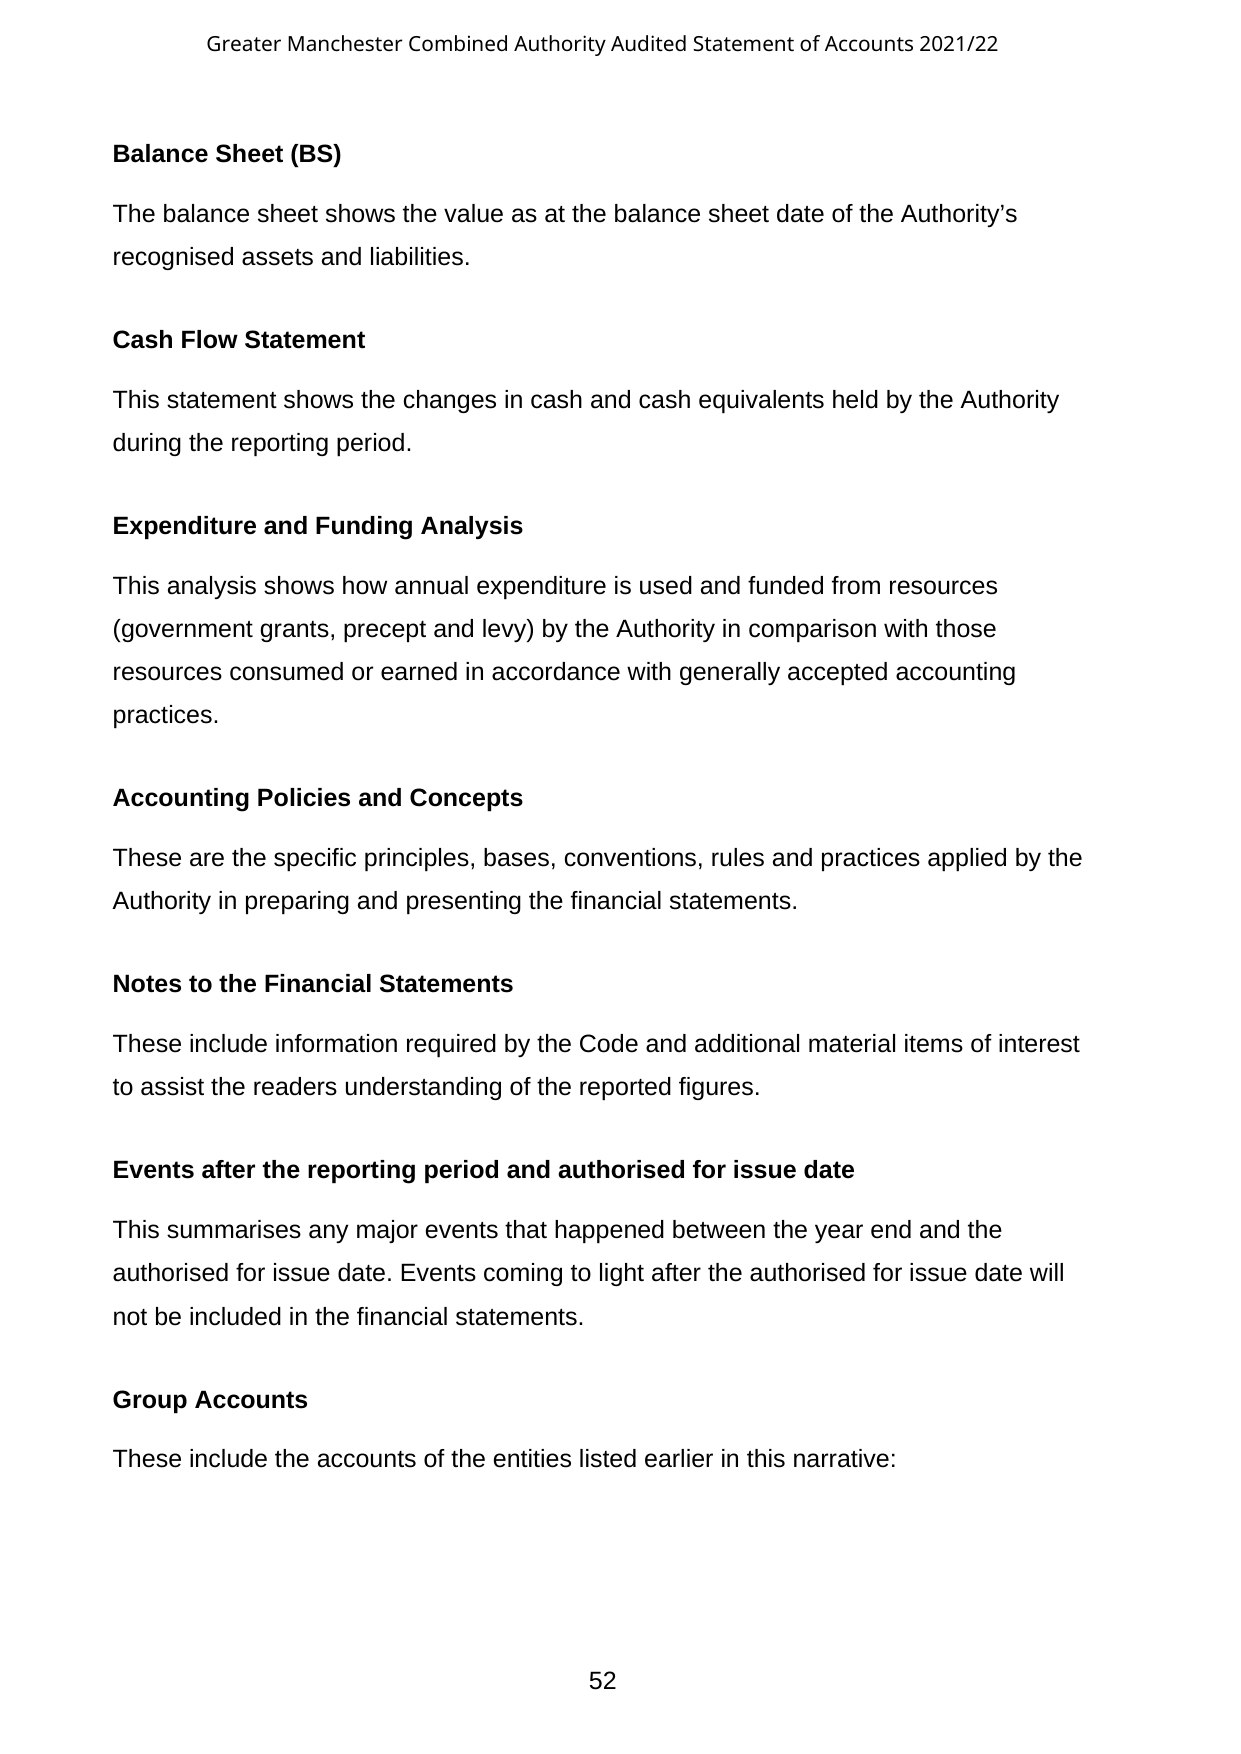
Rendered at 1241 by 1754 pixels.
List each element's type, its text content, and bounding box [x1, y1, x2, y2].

subtitle Cash Flow Statement [112, 325, 1093, 354]
text These include the accounts of the entities listed earlier in this narrative: [112, 1444, 1093, 1473]
subtitle Group Accounts [112, 1385, 1093, 1413]
text These include information required by the Code and additional material items of interest to assist the readers understanding of the reported figures. [112, 1029, 1093, 1101]
text This statement shows the changes in cash and cash equivalents held by the Authority during the reporting period. [112, 385, 1093, 457]
subtitle Expenditure and Funding Analysis [112, 511, 1093, 540]
subtitle Balance Sheet (BS) [112, 139, 1093, 168]
text These are the specific principles, bases, conventions, rules and practices applied by the Authority in preparing and presenting the financial statements. [112, 843, 1093, 915]
subtitle Accounting Policies and Concepts [112, 783, 1093, 812]
text This analysis shows how annual expenditure is used and funded from resources (government grants, precept and levy) by the Authority in comparison with those resources consumed or earned in accordance with generally accepted accounting practices. [112, 571, 1093, 729]
subtitle Events after the reporting period and authorised for issue date [112, 1156, 1093, 1184]
text The balance sheet shows the value as at the balance sheet date of the Authority’s recognised assets and liabilities. [112, 199, 1093, 271]
subtitle Notes to the Financial Statements [112, 969, 1093, 998]
text This summarises any major events that happened between the year end and the authorised for issue date. Events coming to light after the authorised for issue date will not be included in the financial statements. [112, 1215, 1093, 1330]
